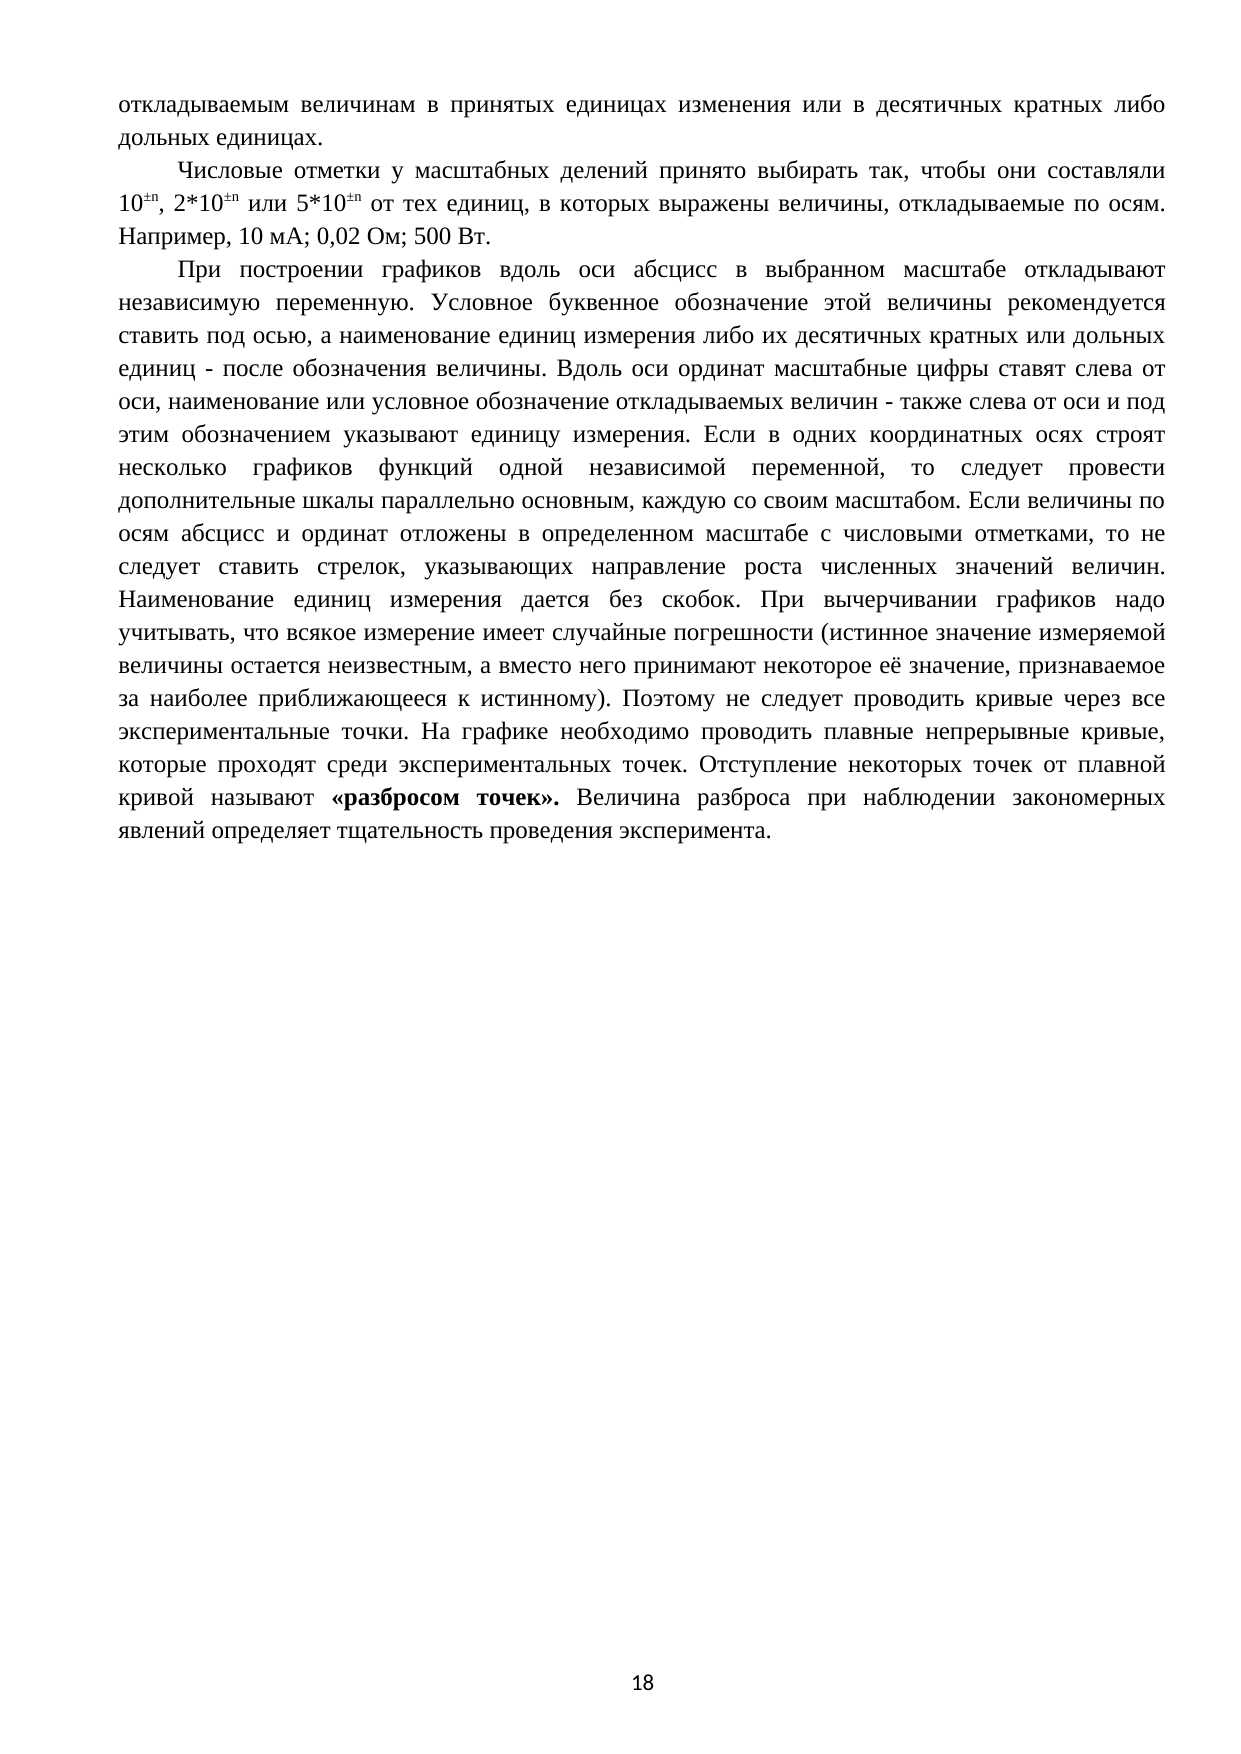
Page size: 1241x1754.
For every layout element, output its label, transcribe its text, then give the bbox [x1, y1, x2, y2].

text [118, 89, 1167, 150]
text При построении графиков вдоль оси абсцисс в выбранном масштабе откладывают независимую переменную. Условное буквенное обозначение этой величины рекомендуется ставить под осью, а наименование единиц измерения либо их десятичных кратных или дольных единиц - после обозначения величины. Вдоль оси ординат масштабные цифры ставят слева от оси, наименование или условное обозначение откладываемых величин - также слева от оси и под этим обозначением указывают единицу измерения. Если в одних координатных осях строят несколько графиков функций одной независимой переменной, то следует провести дополнительные шкалы параллельно основным, каждую со своим масштабом. Если величины по осям абсцисс и ординат отложены в определенном масштабе с числовыми отметками, то не следует ставить стрелок, указывающих направление роста численных значений величин. Наименование единиц измерения дается без скобок. При вычерчивании графиков надо учитывать, что всякое измерение имеет случайные погрешности (истинное значение измеряемой величины остается неизвестным, а вместо него принимают некоторое её значение, признаваемое за наиболее приближающееся к истинному). Поэтому не следует проводить кривые через все экспериментальные точки. На графике необходимо проводить плавные непрерывные кривые, которые проходят среди экспериментальных точек. Отступление некоторых точек от плавной кривой называют «разбросом точек». Величина разброса при наблюдении закономерных явлений определяет тщательность проведения эксперимента. [118, 254, 1167, 844]
text Числовые отметки у масштабных делений принято выбирать так, чтобы они составляли 10±n, 2*10±n или 5*10±n от тех единиц, в которых выражены величины, откладываемые по осям. Например, 10 мА; 0,02 Ом; 500 Вт. [118, 155, 1167, 249]
